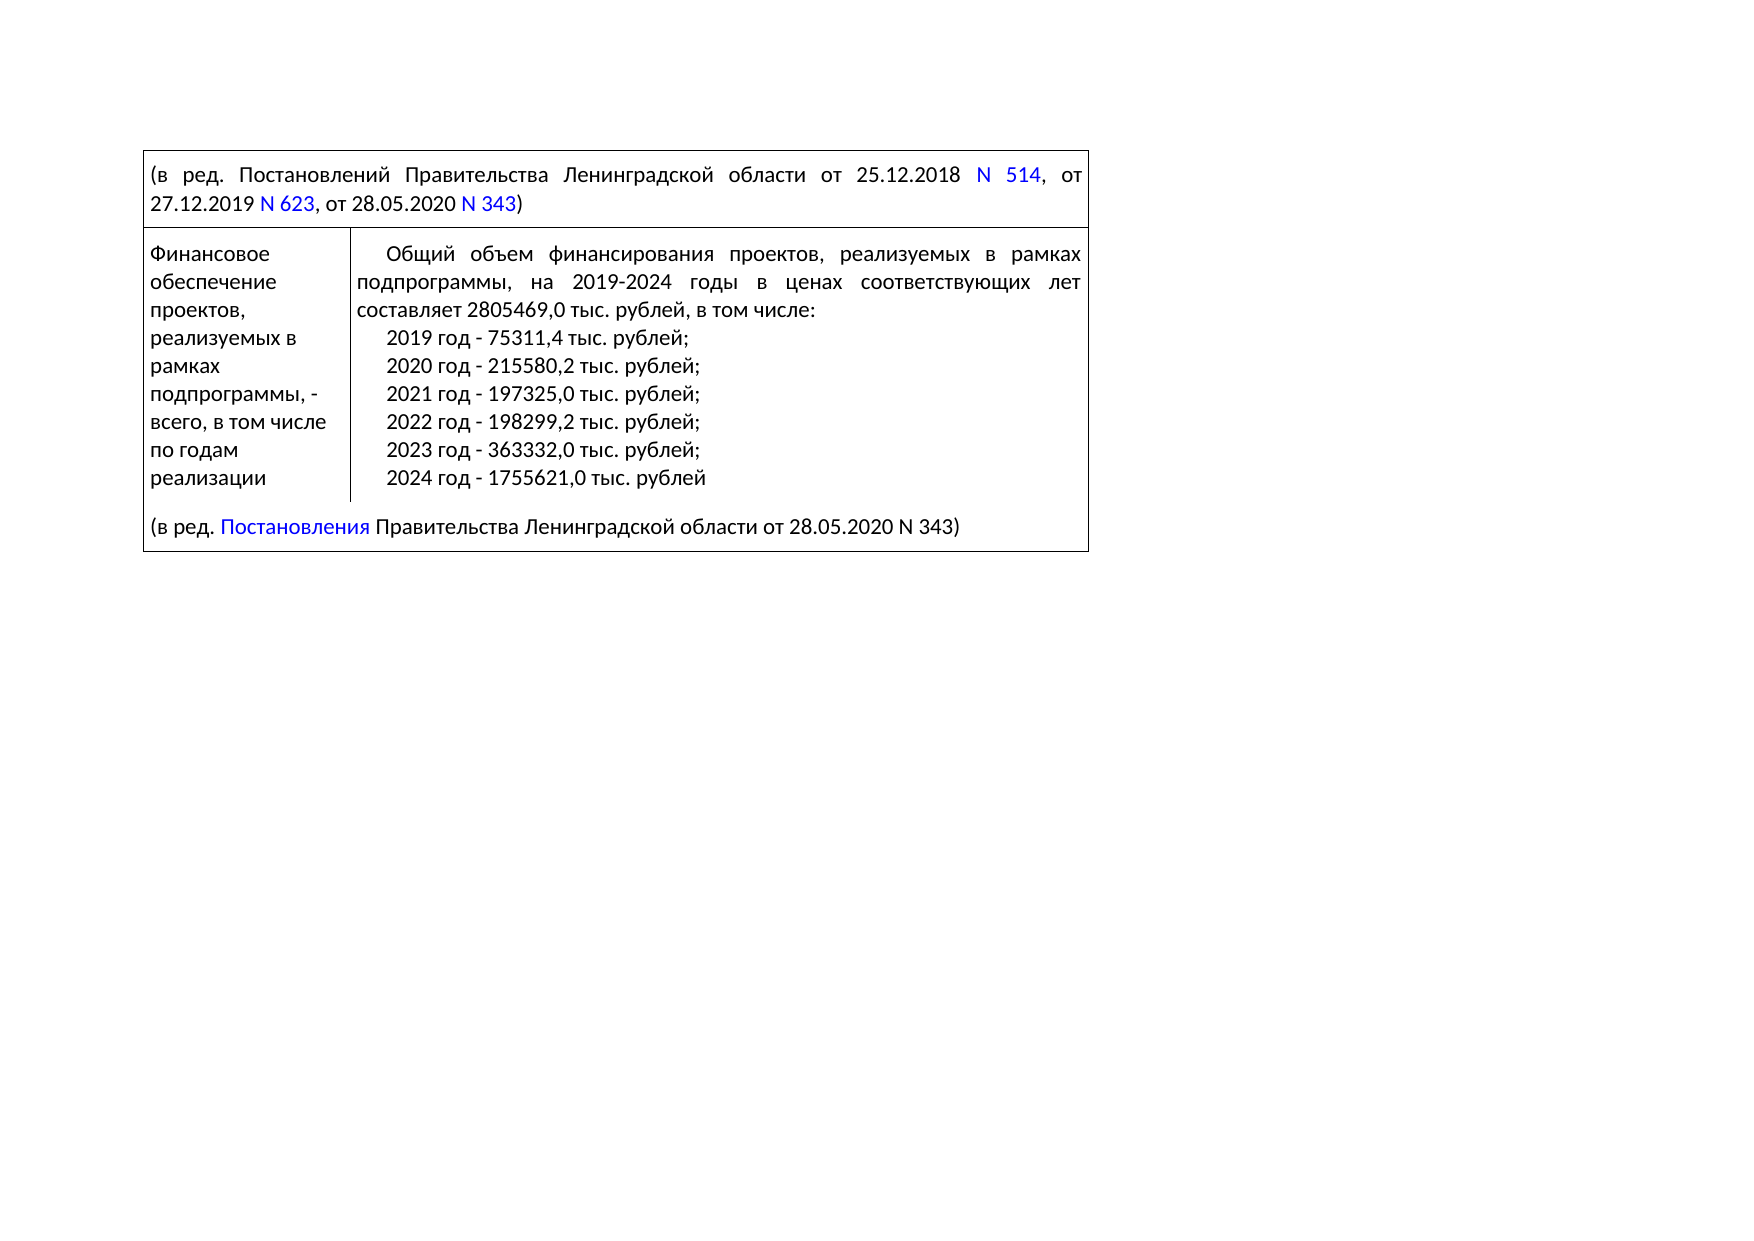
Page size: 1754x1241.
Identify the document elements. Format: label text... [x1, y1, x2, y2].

table_cell (в ред. Постановления Правительства Ленинградской области от 28.05.2020 N 343) [144, 502, 1088, 551]
table_cell Общий объем финансирования проектов, реализуемых в рамках подпрограммы, на 2019-2024 годы в ценах соответствующих лет составляет 2805469,0 тыс. рублей, в том числе: 2019 год - 75311,4 тыс. рублей; 2020 год - 215580,2 тыс. рублей; 2021 год - 197325,0 тыс. рублей; 2022 год - 198299,2 тыс. рублей; 2023 год - 363332,0 тыс. рублей; 2024 год - 1755621,0 тыс. рублей [351, 228, 1088, 502]
table_cell Финансовое обеспечение проектов, реализуемых в рамках подпрограммы, - всего, в том числе по годам реализации [144, 228, 350, 502]
table_cell (в ред. Постановлений Правительства Ленинградской области от 25.12.2018 N 514, от 27.12.2019 N 623, от 28.05.2020 N 343) [144, 151, 1088, 227]
